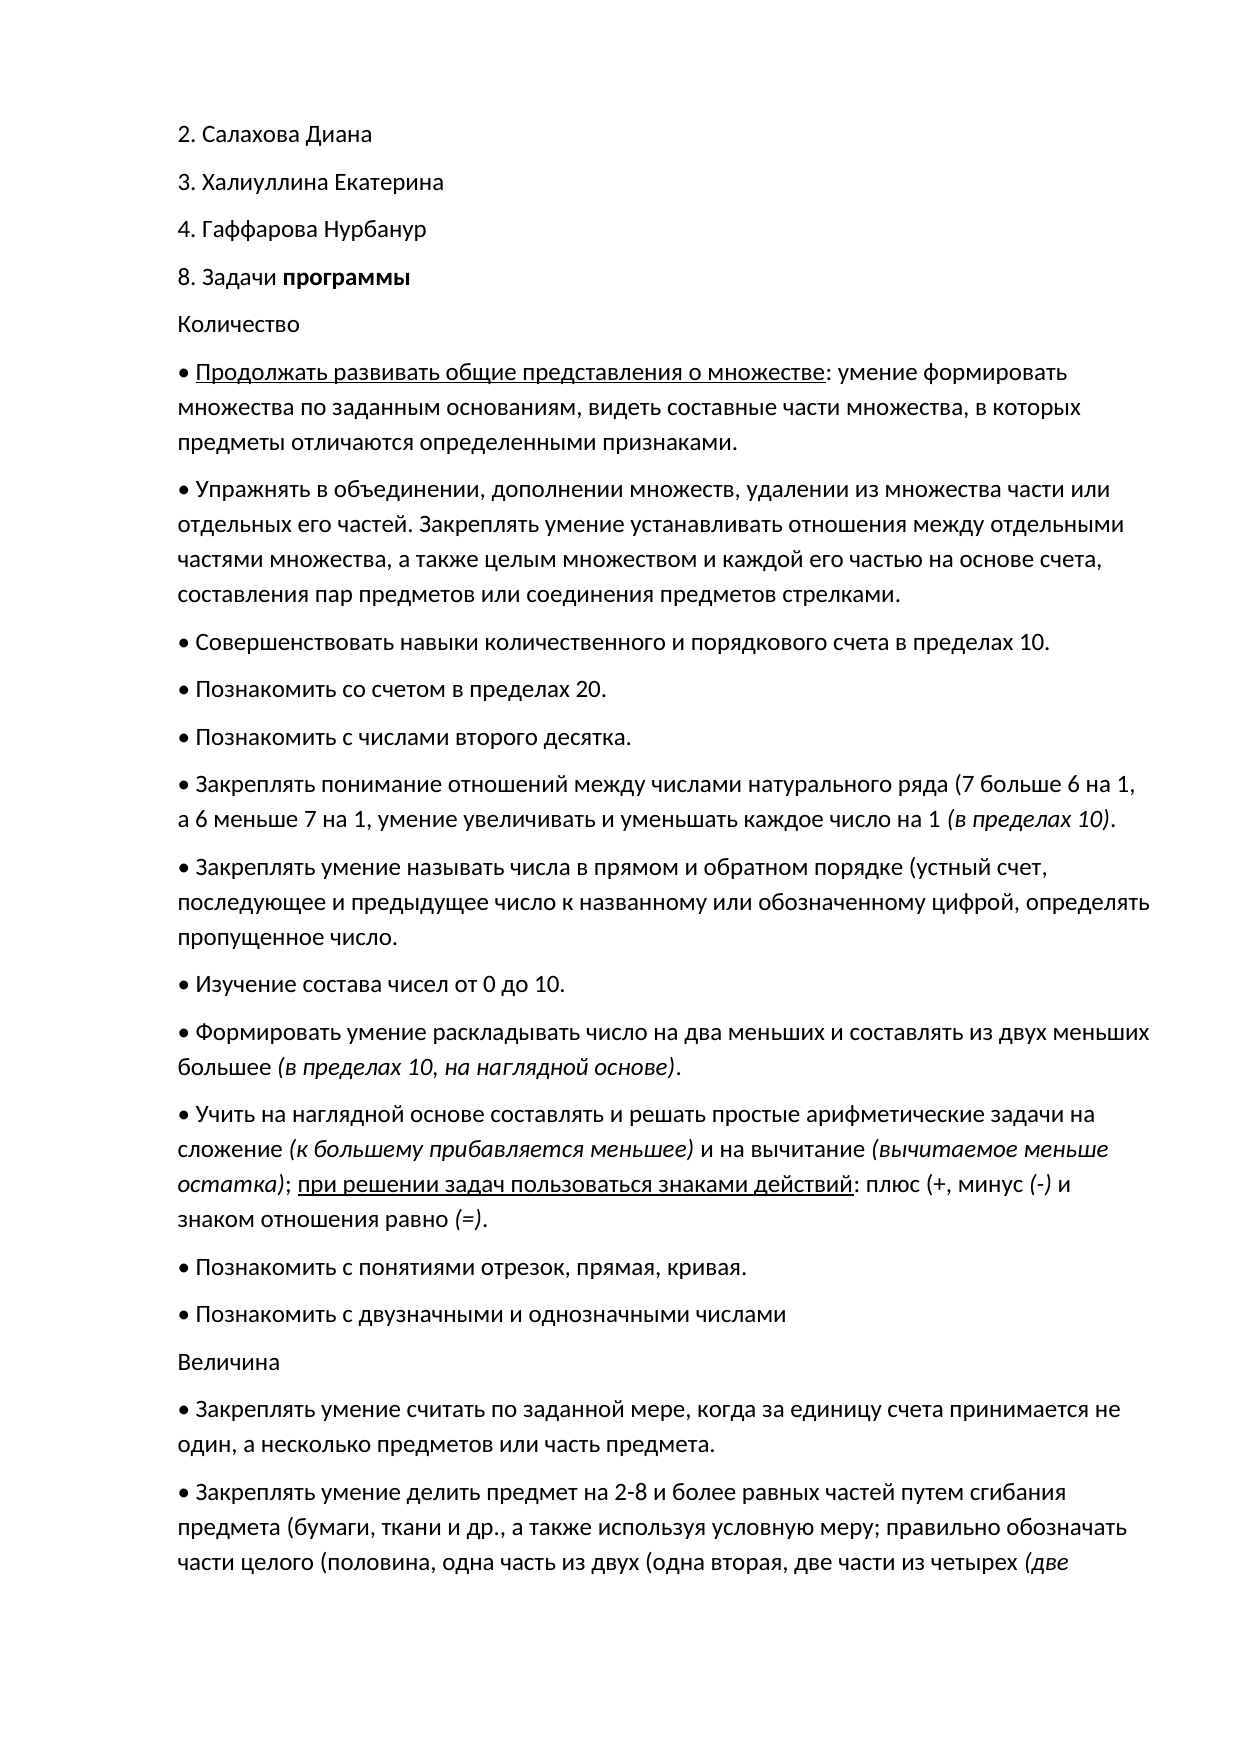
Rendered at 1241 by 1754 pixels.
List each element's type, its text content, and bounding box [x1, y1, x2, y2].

text • Познакомить со счетом в пределах 20. [177, 673, 1152, 704]
text 3. Халиуллина Екатерина [177, 166, 1152, 196]
text Количество [177, 308, 1152, 339]
text • Познакомить с понятиями отрезок, прямая, кривая. [177, 1251, 1152, 1281]
text • Познакомить с числами второго десятка. [177, 721, 1152, 751]
text 2. Салахова Диана [177, 118, 1152, 149]
text • Формировать умение раскладывать число на два меньших и составлять из двух меньших большее (в пределах 10, на наглядной основе). [177, 1016, 1152, 1081]
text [177, 1476, 1152, 1576]
text 8. Задачи программы [177, 261, 1152, 291]
text • Изучение состава чисел от 0 до 10. [177, 968, 1152, 999]
text • Закреплять понимание отношений между числами натурального ряда (7 больше 6 на 1, а 6 меньше 7 на 1, умение увеличивать и уменьшать каждое число на 1 (в пределах 10). [177, 768, 1152, 834]
text • Учить на наглядной основе составлять и решать простые арифметические задачи на сложение (к большему прибавляется меньшее) и на вычитание (вычитаемое меньше остатка); при решении задач пользоваться знаками действий: плюс (+, минус (-) и знаком отношения равно (=). [177, 1098, 1152, 1234]
text • Продолжать развивать общие представления о множестве: умение формировать множества по заданным основаниям, видеть составные части множества, в которых предметы отличаются определенными признаками. [177, 356, 1152, 456]
text • Закреплять умение считать по заданной мере, когда за единицу счета принимается не один, а несколько предметов или часть предмета. [177, 1393, 1152, 1459]
text • Упражнять в объединении, дополнении множеств, удалении из множества части или отдельных его частей. Закреплять умение устанавливать отношения между отдельными частями множества, а также целым множеством и каждой его частью на основе счета, составления пар предметов или соединения предметов стрелками. [177, 473, 1152, 609]
text Величина [177, 1346, 1152, 1376]
text 4. Гаффарова Нурбанур [177, 213, 1152, 244]
text • Закреплять умение называть числа в прямом и обратном порядке (устный счет, последующее и предыдущее число к названному или обозначенному цифрой, определять пропущенное число. [177, 851, 1152, 951]
text • Совершенствовать навыки количественного и порядкового счета в пределах 10. [177, 626, 1152, 656]
text • Познакомить с двузначными и однозначными числами [177, 1298, 1152, 1329]
